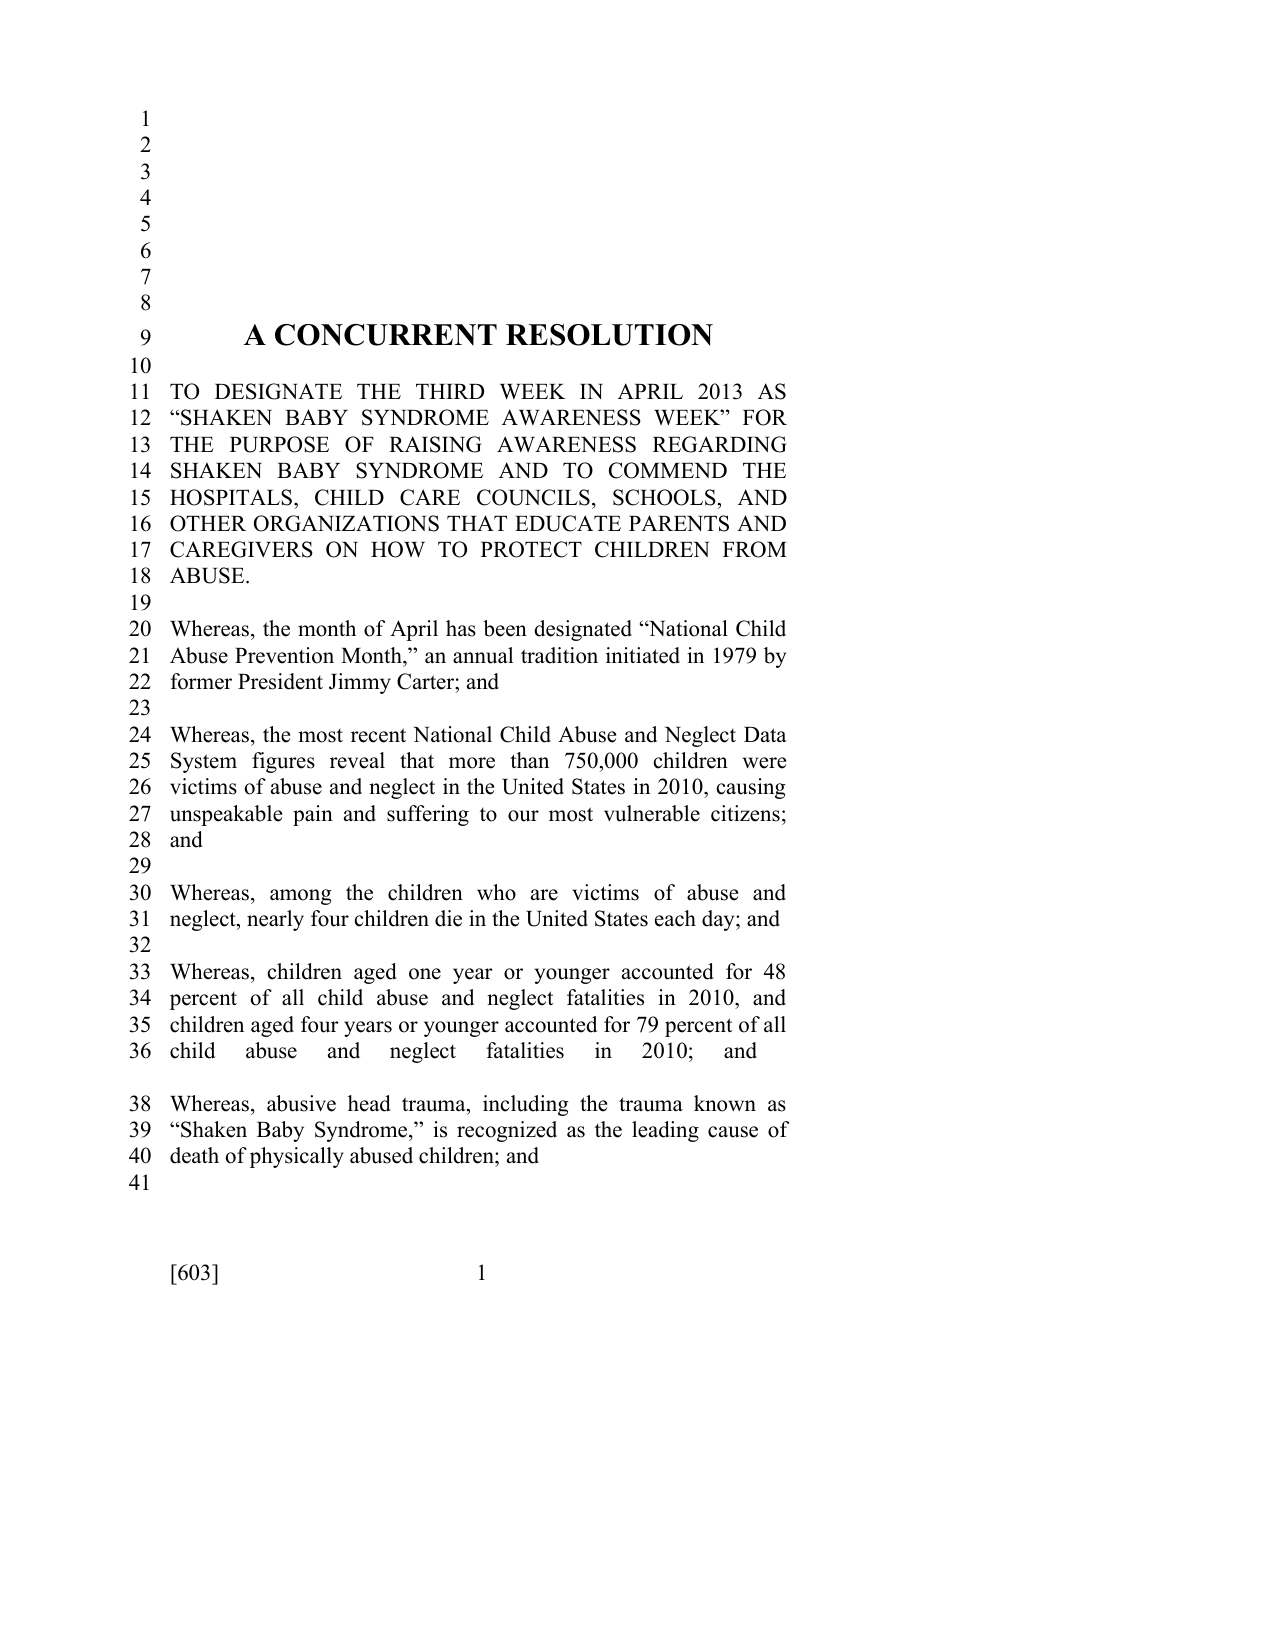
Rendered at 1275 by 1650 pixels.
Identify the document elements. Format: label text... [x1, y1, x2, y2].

text Whereas, among the children who are victims of abuse and neglect, nearly four children die in the United States each day; and [169, 879, 787, 932]
text Whereas, the most recent National Child Abuse and Neglect Data System figures reveal that more than 750,000 children were victims of abuse and neglect in the United States in 2010, causing unspeakable pain and suffering to our most vulnerable citizens; and [169, 721, 787, 852]
text Whereas, children aged one year or younger accounted for 48 percent of all child abuse and neglect fatalities in 2010, and children aged four years or younger accounted for 79 percent of all child abuse and neglect fatalities in 2010; and [169, 958, 787, 1090]
text A CONCURRENT RESOLUTION [169, 316, 787, 352]
text Whereas, the month of April has been designated “National Child Abuse Prevention Month,” an annual tradition initiated in 1979 by former President Jimmy Carter; and [169, 615, 787, 694]
text Whereas, abusive head trauma, including the trauma known as “Shaken Baby Syndrome,” is recognized as the leading cause of death of physically abused children; and [169, 1090, 787, 1169]
text TO DESIGNATE THE THIRD WEEK IN APRIL 2013 AS “SHAKEN BABY SYNDROME AWARENESS WEEK” FOR THE PURPOSE OF RAISING AWARENESS REGARDING SHAKEN BABY SYNDROME AND TO COMMEND THE HOSPITALS, CHILD CARE COUNCILS, SCHOOLS, AND OTHER ORGANIZATIONS THAT EDUCATE PARENTS AND CAREGIVERS ON HOW TO PROTECT CHILDREN FROM ABUSE. [169, 378, 787, 589]
